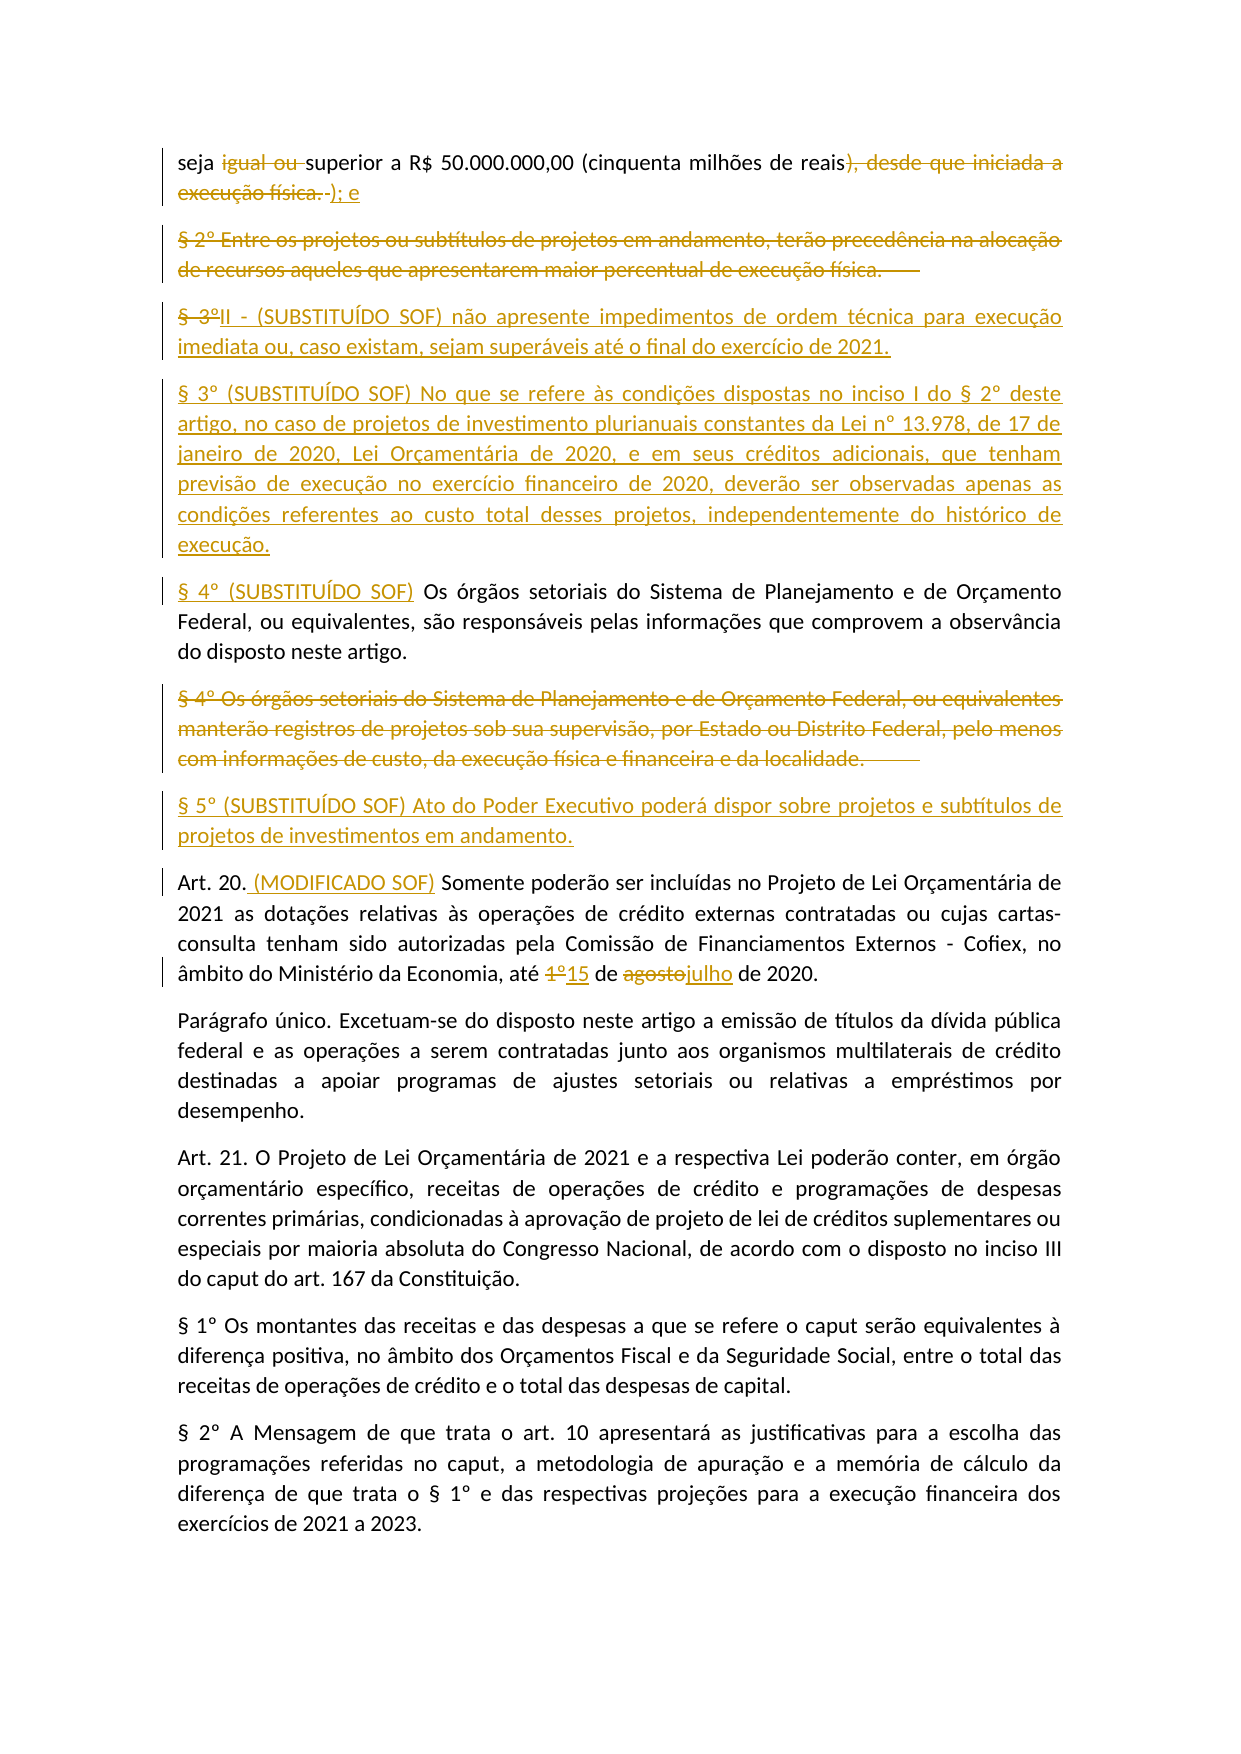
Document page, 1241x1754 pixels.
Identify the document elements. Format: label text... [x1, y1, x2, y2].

text Os órgãos setoriais do Sistema de Planejamento e de Orçamento Federal, ou equivalentes, são responsáveis pelas informações que comprovem a observância do disposto neste artigo. [177, 577, 1063, 665]
text Parágrafo único. Excetuam-se do disposto neste artigo a emissão de títulos da dívida pública federal e as operações a serem contratadas junto aos organismos multilaterais de crédito destinadas a apoiar programas de ajustes setoriais ou relativas a empréstimos por desempenho. [177, 1006, 1063, 1124]
text § 1º Os montantes das receitas e das despesas a que se refere o caput serão equivalentes à diferença positiva, no âmbito dos Orçamentos Fiscal e da Seguridade Social, entre o total das receitas de operações de crédito e o total das despesas de capital. [177, 1311, 1063, 1399]
text § 2º A Mensagem de que trata o art. 10 apresentará as justificativas para a escolha das programações referidas no caput, a metodologia de apuração e a memória de cálculo da diferença de que trata o § 1º e das respectivas projeções para a execução financeira dos exercícios de 2021 a 2023. [177, 1418, 1063, 1537]
text Art. 21. O Projeto de Lei Orçamentária de 2021 e a respectiva Lei poderão conter, em órgão orçamentário específico, receitas de operações de crédito e programações de despesas correntes primárias, condicionadas à aprovação de projeto de lei de créditos suplementares ou especiais por maioria absoluta do Congresso Nacional, de acordo com o disposto no inciso III do caput do art. 167 da Constituição. [177, 1143, 1063, 1292]
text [177, 148, 1063, 206]
text Art. 20. Somente poderão ser incluídas no Projeto de Lei Orçamentária de 2021 as dotações relativas às operações de crédito externas contratadas ou cujas cartas-consulta tenham sido autorizadas pela Comissão de Financiamentos Externos - Cofiex, no âmbito do Ministério da Economia, até de de 2020. [177, 868, 1063, 987]
